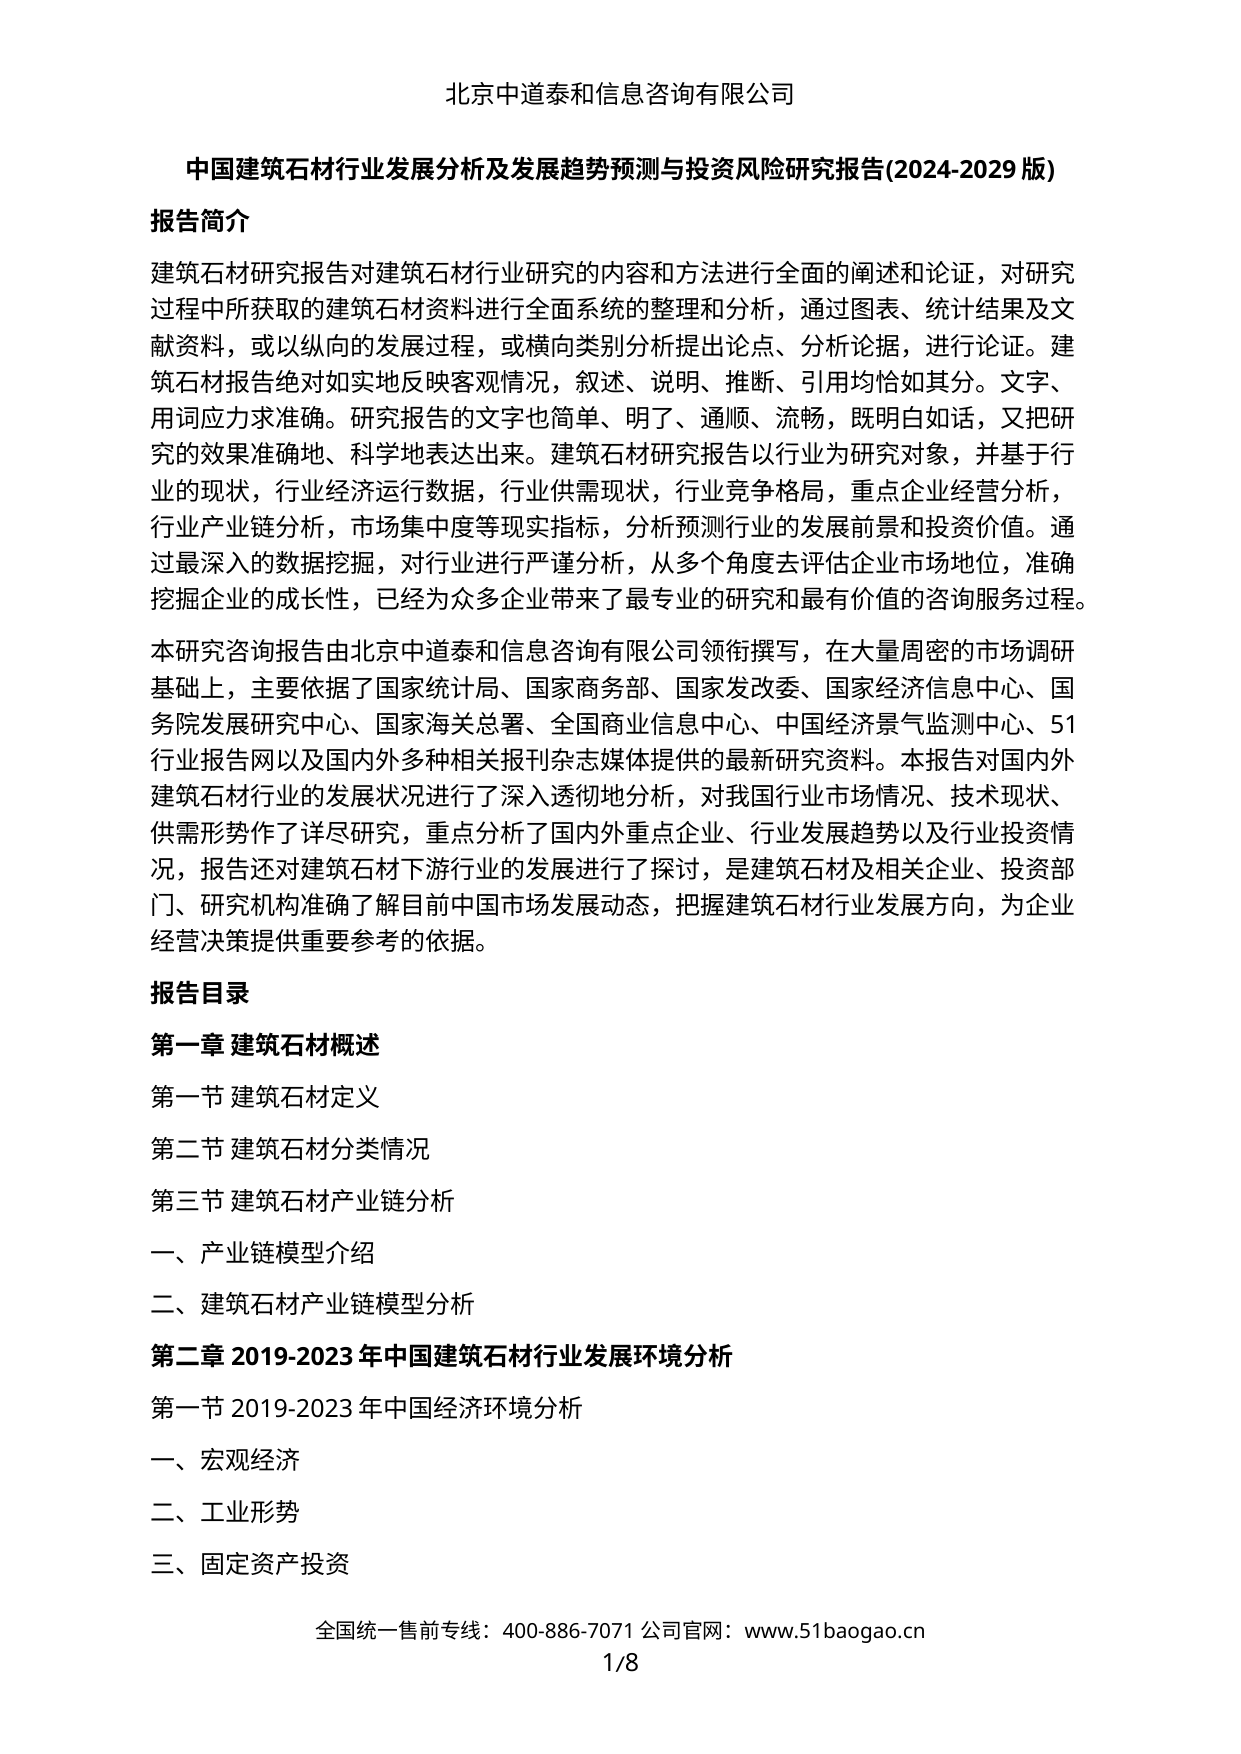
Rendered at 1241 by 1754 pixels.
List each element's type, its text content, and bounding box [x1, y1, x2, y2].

text 中国建筑石材行业发展分析及发展趋势预测与投资风险研究报告(2024-2029版) [150, 150, 1090, 186]
text 第三节 建筑石材产业链分析 [150, 1181, 1090, 1217]
text 二、工业形势 [150, 1492, 1090, 1529]
text 三、固定资产投资 [150, 1544, 1090, 1581]
text 二、建筑石材产业链模型分析 [150, 1285, 1090, 1321]
text 第一节 2019-2023年中国经济环境分析 [150, 1389, 1090, 1425]
text 报告简介 [150, 202, 1090, 238]
text 本研究咨询报告由北京中道泰和信息咨询有限公司领衔撰写，在大量周密的市场调研基础上，主要依据了国家统计局、国家商务部、国家发改委、国家经济信息中心、国务院发展研究中心、国家海关总署、全国商业信息中心、中国经济景气监测中心、51行业报告网以及国内外多种相关报刊杂志媒体提供的最新研究资料。本报告对国内外建筑石材行业的发展状况进行了深入透彻地分析，对我国行业市场情况、技术现状、供需形势作了详尽研究，重点分析了国内外重点企业、行业发展趋势以及行业投资情况，报告还对建筑石材下游行业的发展进行了探讨，是建筑石材及相关企业、投资部门、研究机构准确了解目前中国市场发展动态，把握建筑石材行业发展方向，为企业经营决策提供重要参考的依据。 [150, 632, 1090, 958]
text 第二章 2019-2023年中国建筑石材行业发展环境分析 [150, 1337, 1090, 1373]
text 第一章 建筑石材概述 [150, 1026, 1090, 1062]
text 一、产业链模型介绍 [150, 1233, 1090, 1269]
text 第一节 建筑石材定义 [150, 1077, 1090, 1114]
text 建筑石材研究报告对建筑石材行业研究的内容和方法进行全面的阐述和论证，对研究过程中所获取的建筑石材资料进行全面系统的整理和分析，通过图表、统计结果及文献资料，或以纵向的发展过程，或横向类别分析提出论点、分析论据，进行论证。建筑石材报告绝对如实地反映客观情况，叙述、说明、推断、引用均恰如其分。文字、用词应力求准确。研究报告的文字也简单、明了、通顺、流畅，既明白如话，又把研究的效果准确地、科学地表达出来。建筑石材研究报告以行业为研究对象，并基于行业的现状，行业经济运行数据，行业供需现状，行业竞争格局，重点企业经营分析，行业产业链分析，市场集中度等现实指标，分析预测行业的发展前景和投资价值。通过最深入的数据挖掘，对行业进行严谨分析，从多个角度去评估企业市场地位，准确挖掘企业的成长性，已经为众多企业带来了最专业的研究和最有价值的咨询服务过程。 [150, 254, 1090, 616]
text 第二节 建筑石材分类情况 [150, 1129, 1090, 1166]
text 报告目录 [150, 974, 1090, 1010]
text 一、宏观经济 [150, 1441, 1090, 1477]
